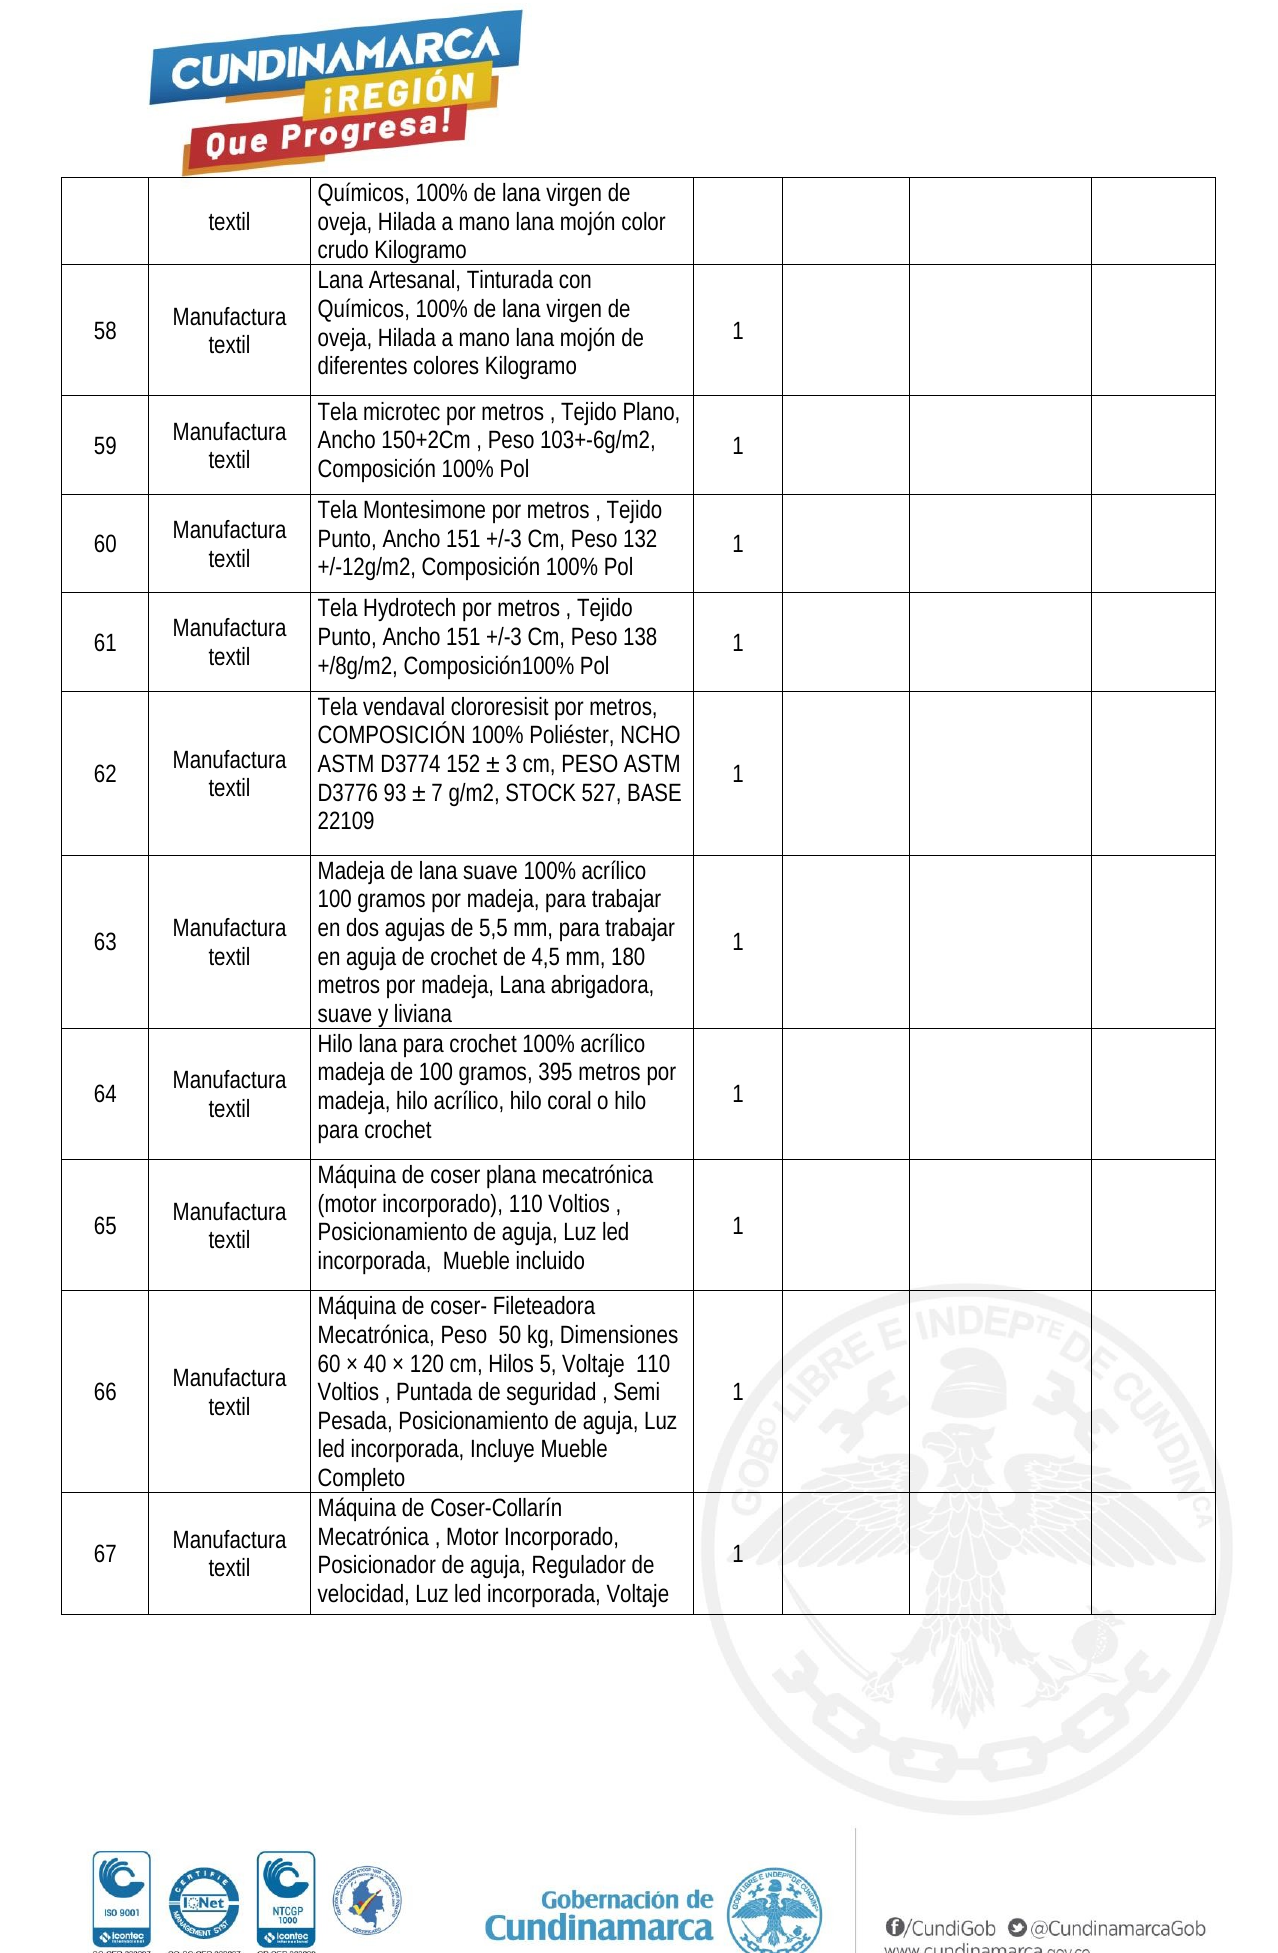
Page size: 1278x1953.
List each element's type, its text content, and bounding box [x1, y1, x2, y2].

table_cell [783, 1291, 909, 1492]
table_cell [910, 856, 1091, 1028]
table_cell Manufactura textil [149, 1493, 310, 1614]
table_cell Tela Hydrotech por metros , Tejido Punto, Ancho 151 +/-3 Cm, Peso 138 +/8g/m2, Composición100% Pol [311, 593, 693, 691]
table_cell [910, 178, 1091, 264]
table_cell 63 [62, 856, 148, 1028]
table_cell 1 [694, 1160, 782, 1290]
table_cell Madeja de lana suave 100% acrílico 100 gramos por madeja, para trabajar en dos agujas de 5,5 mm, para trabajar en aguja de crochet de 4,5 mm, 180 metros por madeja, Lana abrigadora, suave y liviana [311, 856, 693, 1028]
table_cell Manufactura textil [149, 1160, 310, 1290]
table_cell Máquina de coser- Fileteadora Mecatrónica, Peso 50 kg, Dimensiones 60 × 40 × 120 cm, Hilos 5, Voltaje 110 Voltios , Puntada de seguridad , Semi Pesada, Posicionamiento de aguja, Luz led incorporada, Incluye Mueble Completo [311, 1291, 693, 1492]
table_cell [1092, 1493, 1215, 1614]
table_cell [1092, 1029, 1215, 1159]
table_cell Máquina de coser plana mecatrónica (motor incorporado), 110 Voltios , Posicionamiento de aguja, Luz led incorporada, Mueble incluido [311, 1160, 693, 1290]
table_cell [1092, 1291, 1215, 1492]
table_cell Tela microtec por metros , Tejido Plano, Ancho 150+2Cm , Peso 103+-6g/m2, Composición 100% Pol [311, 396, 693, 494]
table_cell [910, 1291, 1091, 1492]
table_cell 62 [62, 692, 148, 855]
table_cell 1 [694, 1029, 782, 1159]
table_cell Manufactura textil [149, 593, 310, 691]
table_cell [783, 495, 909, 592]
table_cell 1 [694, 692, 782, 855]
table_cell Manufactura textil [149, 692, 310, 855]
table_cell [1092, 692, 1215, 855]
table_cell [783, 178, 909, 264]
table_cell [783, 265, 909, 395]
table_cell Manufactura textil [149, 856, 310, 1028]
table_cell Manufactura textil [149, 1291, 310, 1492]
table_cell [1092, 593, 1215, 691]
table_cell [783, 396, 909, 494]
table_cell 64 [62, 1029, 148, 1159]
table_cell [1092, 856, 1215, 1028]
table_cell [1092, 178, 1215, 264]
table_cell 1 [694, 1291, 782, 1492]
table_cell 1 [694, 396, 782, 494]
table_cell Manufactura textil [149, 1029, 310, 1159]
table_cell Manufactura textil [149, 396, 310, 494]
table_cell 1 [694, 178, 782, 264]
table_cell 57 [62, 178, 148, 264]
table_cell Tela Montesimone por metros , Tejido Punto, Ancho 151 +/-3 Cm, Peso 132 +/-12g/m2, Composición 100% Pol [311, 495, 693, 592]
table_cell [910, 1160, 1091, 1290]
table_cell 65 [62, 1160, 148, 1290]
table_cell [1092, 1160, 1215, 1290]
table_cell 67 [62, 1493, 148, 1614]
table_cell [783, 1160, 909, 1290]
table_cell 1 [694, 856, 782, 1028]
table_cell Manufactura textil [149, 178, 310, 264]
table_cell [783, 692, 909, 855]
table_cell 66 [62, 1291, 148, 1492]
table_cell Lana Artesanal, Tinturada con Químicos, 100% de lana virgen de oveja, Hilada a mano lana mojón color crudo Kilogramo [311, 178, 693, 264]
table_cell 1 [694, 495, 782, 592]
table_cell 1 [694, 1493, 782, 1614]
table_cell [783, 1493, 909, 1614]
table_cell Lana Artesanal, Tinturada con Químicos, 100% de lana virgen de oveja, Hilada a mano lana mojón de diferentes colores Kilogramo [311, 265, 693, 395]
table_cell 59 [62, 396, 148, 494]
table_cell 58 [62, 265, 148, 395]
table_cell [1092, 495, 1215, 592]
table_cell Hilo lana para crochet 100% acrílico madeja de 100 gramos, 395 metros por madeja, hilo acrílico, hilo coral o hilo para crochet [311, 1029, 693, 1159]
table_cell 61 [62, 593, 148, 691]
table_cell [910, 396, 1091, 494]
table_cell 60 [62, 495, 148, 592]
table_cell [910, 1029, 1091, 1159]
table_cell [910, 593, 1091, 691]
table_cell [1092, 396, 1215, 494]
table_cell [783, 1029, 909, 1159]
table_cell Manufactura textil [149, 265, 310, 395]
table_cell [783, 856, 909, 1028]
table_cell 1 [694, 265, 782, 395]
table_cell Tela vendaval clororesisit por metros, COMPOSICIÓN 100% Poliéster, NCHO ASTM D3774 152 ± 3 cm, PESO ASTM D3776 93 ± 7 g/m2, STOCK 527, BASE 22109 [311, 692, 693, 855]
table_cell [910, 1493, 1091, 1614]
picture [146, 3, 533, 177]
table_cell [910, 692, 1091, 855]
table_cell [1092, 265, 1215, 395]
picture [15, 1260, 1278, 1953]
table_cell [910, 265, 1091, 395]
table_cell 1 [694, 593, 782, 691]
table_cell [910, 495, 1091, 592]
table_cell Manufactura textil [149, 495, 310, 592]
table_cell [783, 593, 909, 691]
